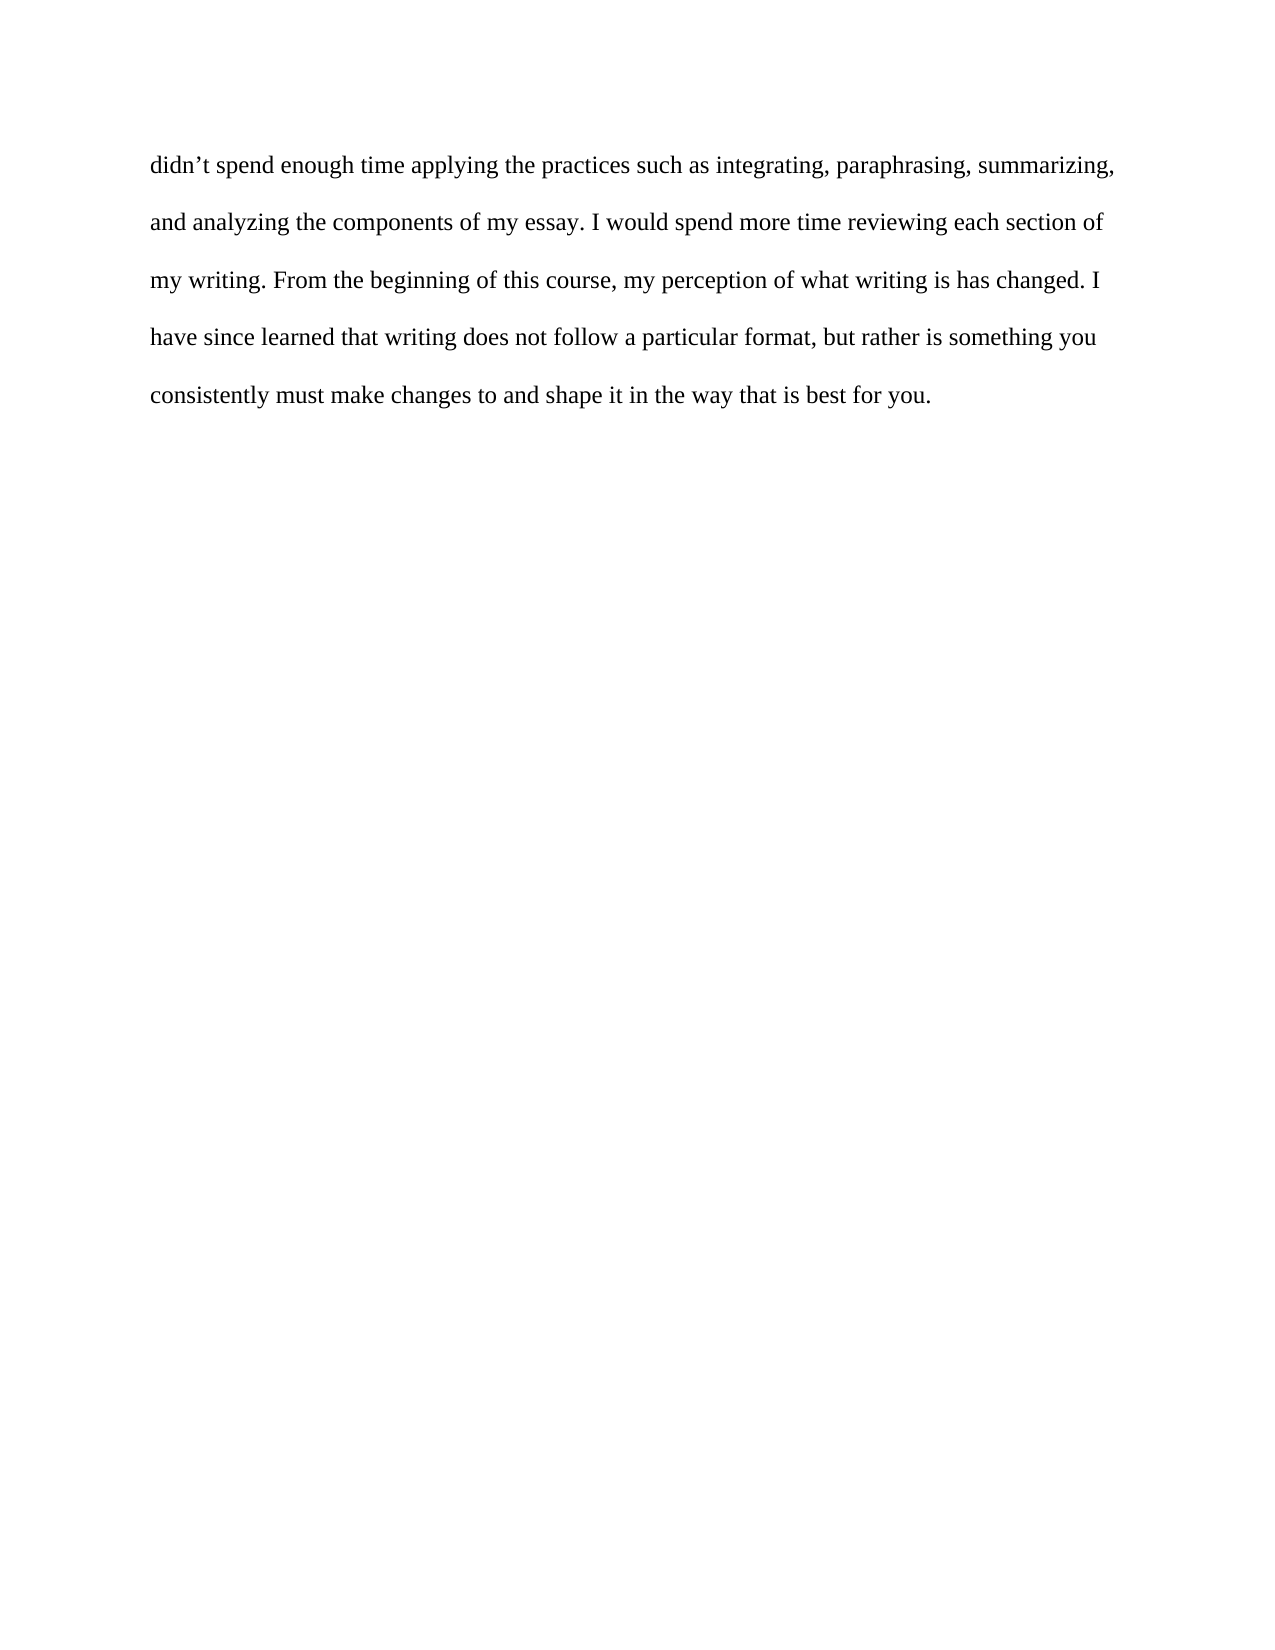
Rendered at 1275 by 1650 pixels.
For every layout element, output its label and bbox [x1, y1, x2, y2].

text [150, 150, 1125, 409]
